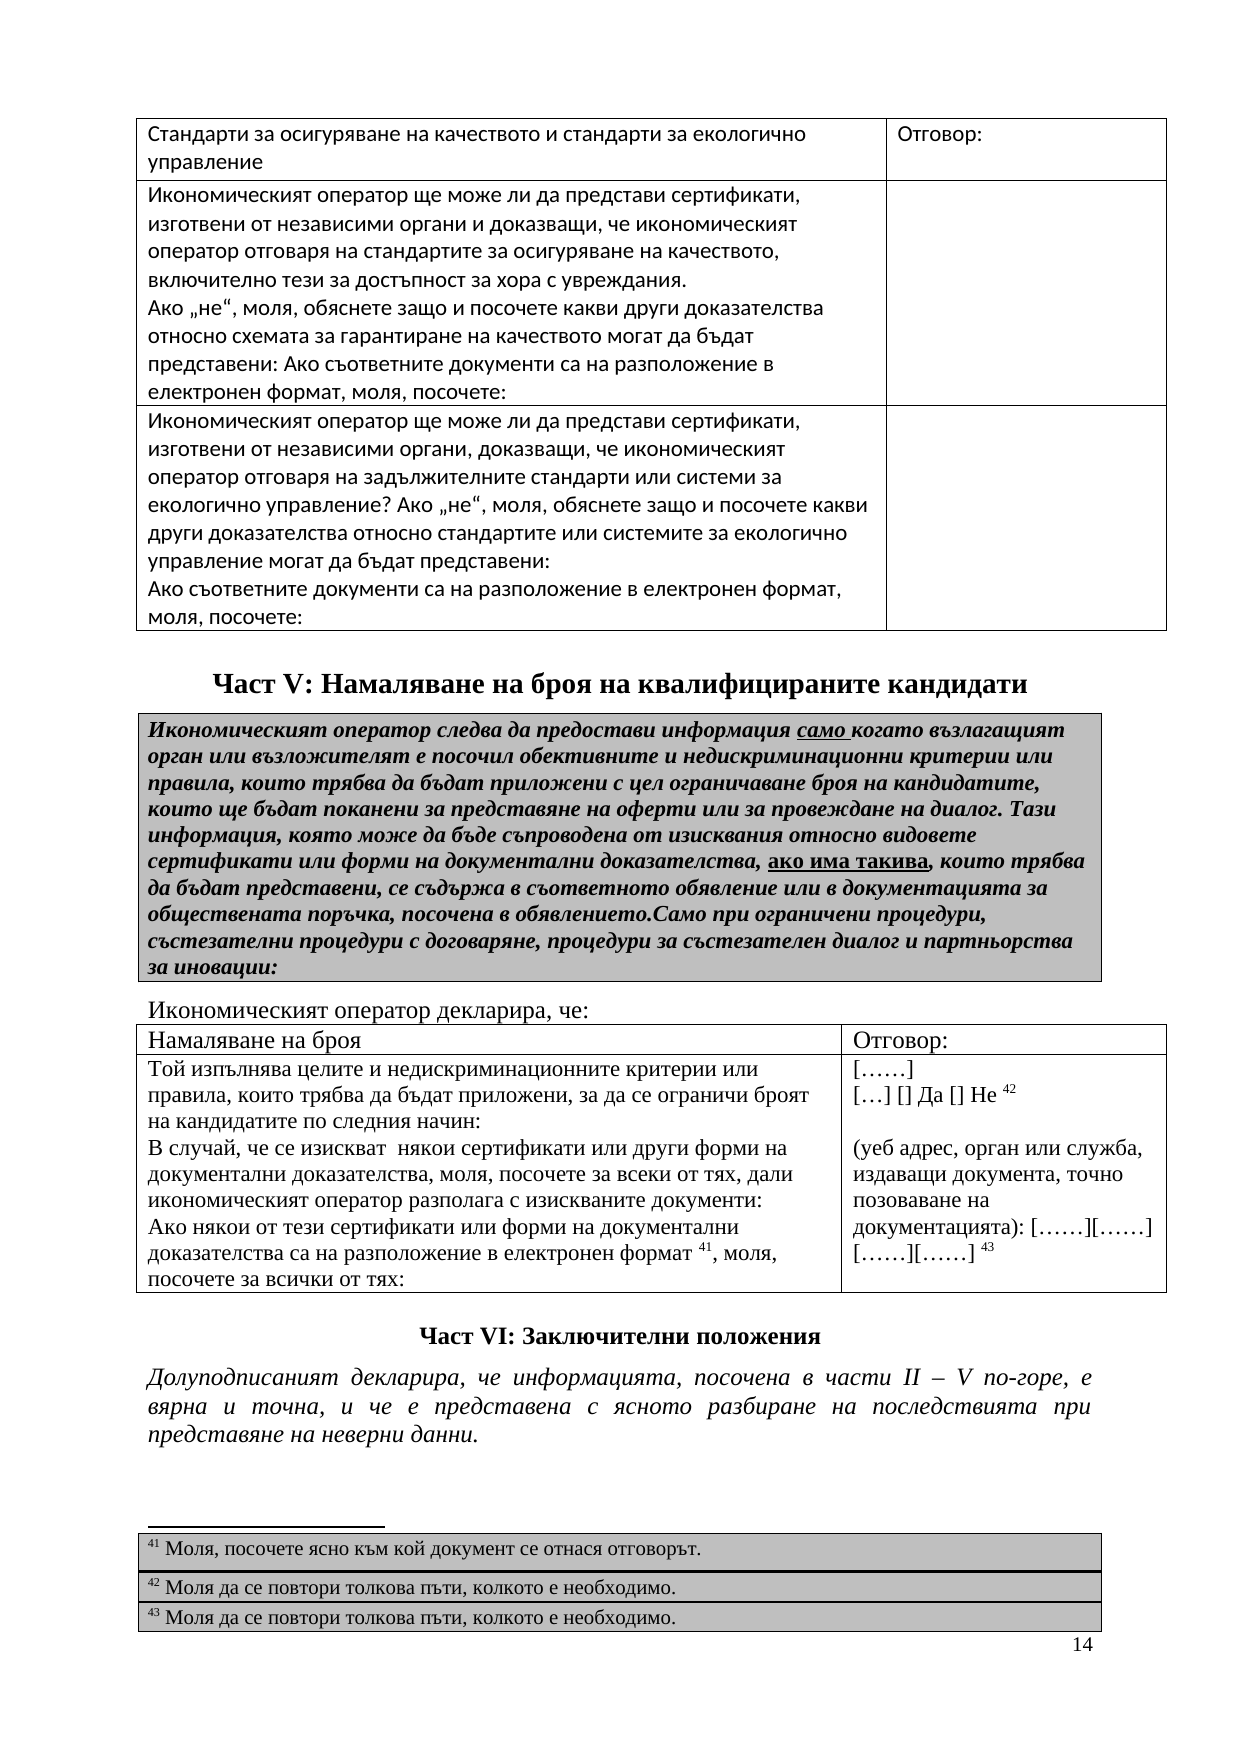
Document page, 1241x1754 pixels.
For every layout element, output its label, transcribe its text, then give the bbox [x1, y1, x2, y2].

table_header Намаляване на броя [137, 1025, 841, 1053]
table_cell Икономическият оператор ще може ли да представи сертификати, изготвени от независими органи и доказващи, че икономическият оператор отговаря на стандартите за осигуряване на качеството, включително тези за достъпност за хора с увреждания. Ако „не“, моля, обяснете защо и посочете какви други доказателства относно схемата за гарантиране на качеството могат да бъдат представени: Ако съответните документи са на разположение в електронен формат, моля, посочете: [137, 181, 886, 405]
text Икономическият оператор следва да предостави информация само когато възлагащият орган или възложителят е посочил обективните и недискриминационни критерии или правила, които трябва да бъдат приложени с цел ограничаване броя на кандидатите, които ще бъдат поканени за представяне на оферти или за провеждане на диалог. Тази информация, която може да бъде съпроводена от изисквания относно видовете сертификати или форми на документални доказателства, ако има такива, които трябва да бъдат представени, се съдържа в съответното обявление или в документацията за обществената поръчка, посочена в обявлението.Само при ограничени процедури, състезателни процедури с договаряне, процедури за състезателен диалог и партньорства за иновации: [139, 714, 1101, 981]
table_cell [887, 406, 1166, 630]
table_header Стандарти за осигуряване на качеството и стандарти за екологично управление [137, 119, 886, 179]
table_cell Икономическият оператор ще може ли да представи сертификати, изготвени от независими органи, доказващи, че икономическият оператор отговаря на задължителните стандарти или системи за екологично управление? Ако „не“, моля, обяснете защо и посочете какви други доказателства относно стандартите или системите за екологично управление могат да бъдат представени: Ако съответните документи са на разположение в електронен формат, моля, посочете: [137, 406, 886, 630]
table_cell Той изпълнява целите и недискриминационните критерии или правила, които трябва да бъдат приложени, за да се ограничи броят на кандидатите по следния начин: В случай, че се изискват някои сертификати или други форми на документални доказателства, моля, посочете за всеки от тях, дали икономическият оператор разполага с изискваните документи: Ако някои от тези сертификати или форми на документални доказателства са на разположение в електронен формат , моля, посочете за всички от тях: [137, 1055, 841, 1292]
text Икономическият оператор декларира, че: [148, 995, 1093, 1024]
table_cell [887, 181, 1166, 405]
table_header Отговор: [887, 119, 1166, 179]
text Част VI: Заключителни положения [148, 1321, 1093, 1349]
table_cell [……] […] [] Да [] Не (уеб адрес, орган или служба, издаващи документа, точно позоваване на документацията): [……][……][……][……] [842, 1055, 1166, 1292]
text Част V: Намаляване на броя на квалифицираните кандидати [148, 667, 1093, 700]
table_header Отговор: [842, 1025, 1166, 1053]
text Долуподписаният декларира, че информацията, посочена в части II – V по-горе, е вярна и точна, и че е представена с ясното разбиране на последствията при представяне на неверни данни. [148, 1362, 1093, 1448]
